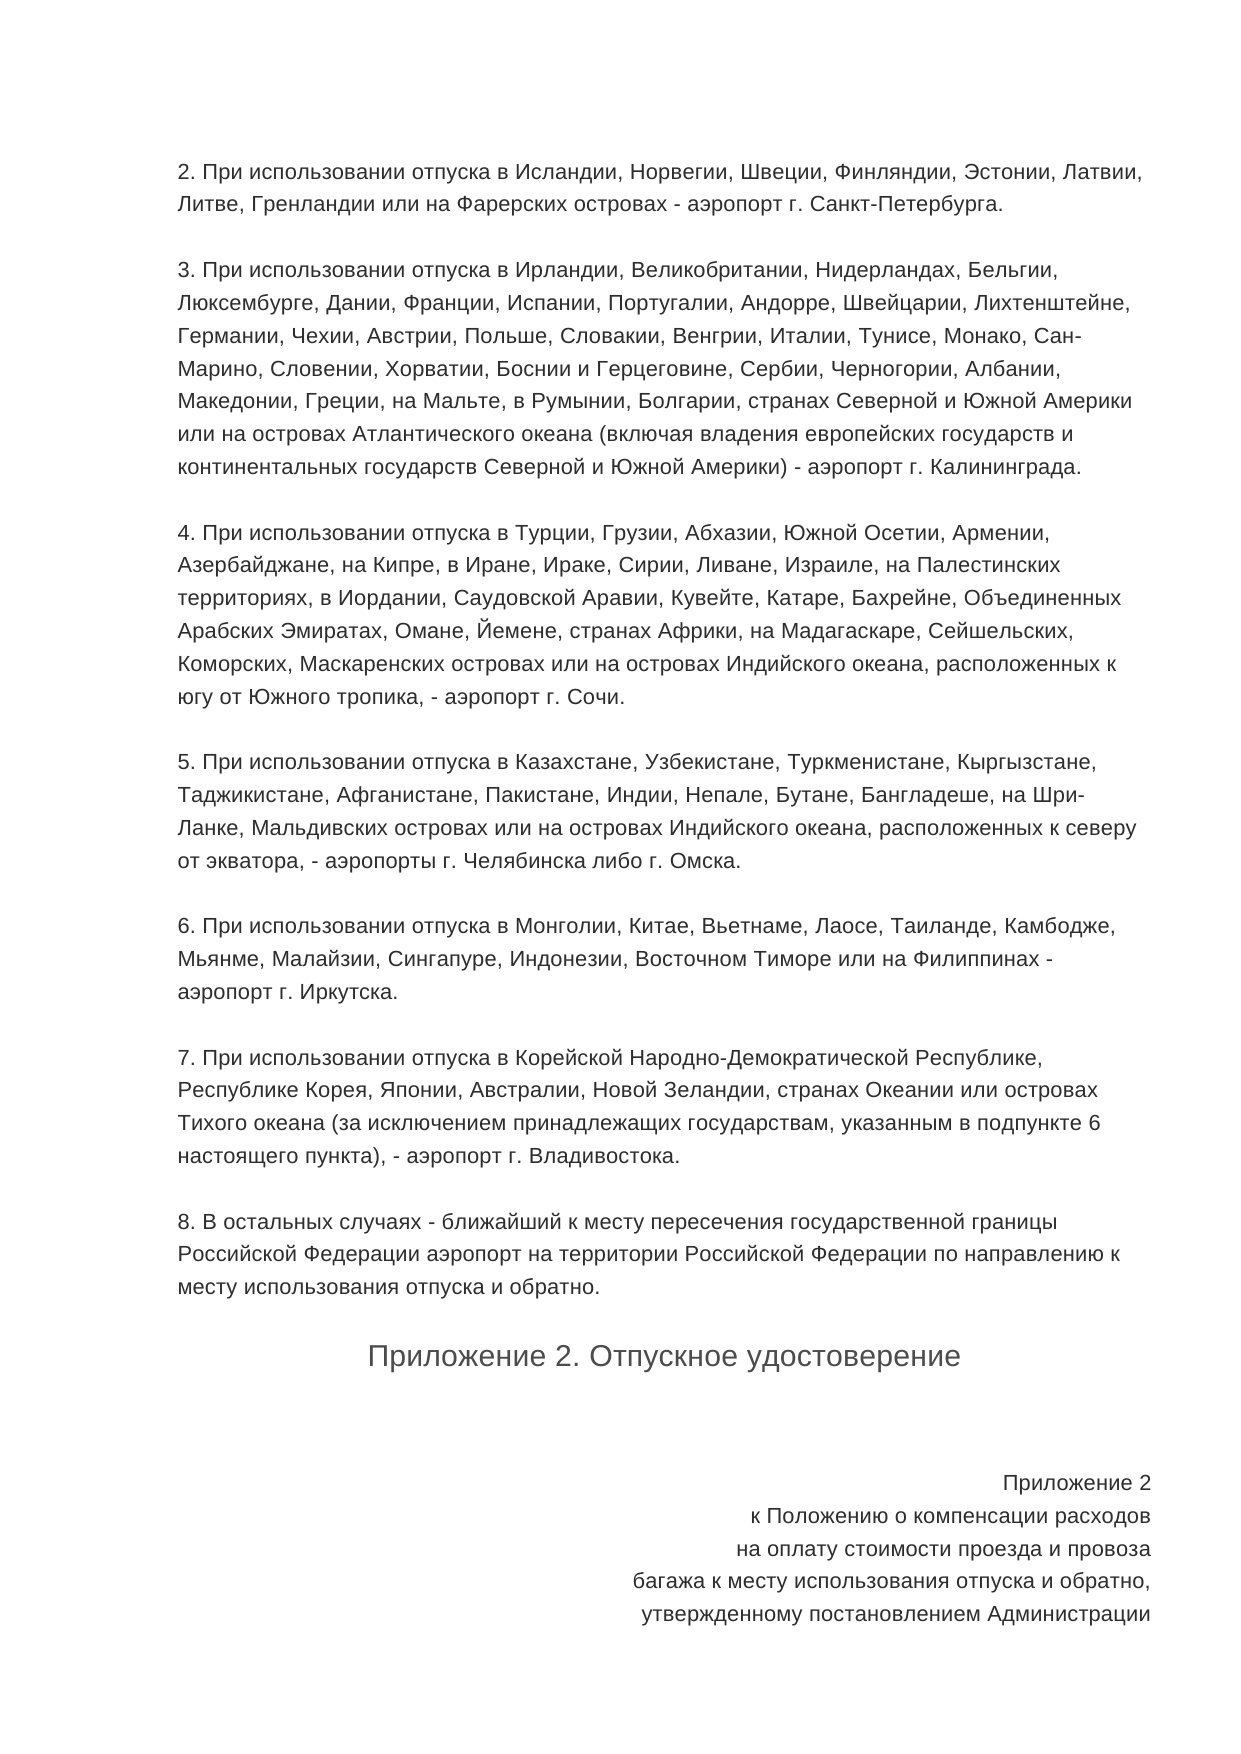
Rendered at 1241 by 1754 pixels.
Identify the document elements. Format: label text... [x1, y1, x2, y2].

text 4. При использовании отпуска в Турции, Грузии, Абхазии, Южной Осетии, Армении, Азербайджане, на Кипре, в Иране, Ираке, Сирии, Ливане, Израиле, на Палестинских территориях, в Иордании, Саудовской Аравии, Кувейте, Катаре, Бахрейне, Объединенных Арабских Эмиратах, Омане, Йемене, странах Африки, на Мадагаскаре, Сейшельских, Коморских, Маскаренских островах или на островах Индийского океана, расположенных к югу от Южного тропика, - аэропорт г. Сочи. [177, 479, 1152, 709]
text 2. При использовании отпуска в Исландии, Норвегии, Швеции, Финляндии, Эстонии, Латвии, Литве, Гренландии или на Фарерских островах - аэропорт г. Санкт-Петербурга. [177, 118, 1152, 217]
text 8. В остальных случаях - ближайший к месту пересечения государственной границы Российской Федерации аэропорт на территории Российской Федерации по направлению к месту использования отпуска и обратно. [177, 1168, 1152, 1299]
text Приложение 2. Отпускное удостоверение [177, 1338, 1152, 1373]
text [177, 1397, 1152, 1626]
text 3. При использовании отпуска в Ирландии, Великобритании, Нидерландах, Бельгии, Люксембурге, Дании, Франции, Испании, Португалии, Андорре, Швейцарии, Лихтенштейне, Германии, Чехии, Австрии, Польше, Словакии, Венгрии, Италии, Тунисе, Монако, Сан-Марино, Словении, Хорватии, Боснии и Герцеговине, Сербии, Черногории, Албании, Македонии, Греции, на Мальте, в Румынии, Болгарии, странах Северной и Южной Америки или на островах Атлантического океана (включая владения европейских государств и континентальных государств Северной и Южной Америки) - аэропорт г. Калининграда. [177, 217, 1152, 479]
text 7. При использовании отпуска в Корейской Народно-Демократической Республике, Республике Корея, Японии, Австралии, Новой Зеландии, странах Океании или островах Тихого океана (за исключением принадлежащих государствам, указанным в подпункте 6 настоящего пункта), - аэропорт г. Владивостока. [177, 1004, 1152, 1168]
text 5. При использовании отпуска в Казахстане, Узбекистане, Туркменистане, Кыргызстане, Таджикистане, Афганистане, Пакистане, Индии, Непале, Бутане, Бангладеше, на Шри-Ланке, Мальдивских островах или на островах Индийского океана, расположенных к северу от экватора, - аэропорты г. Челябинска либо г. Омска. [177, 709, 1152, 873]
text 6. При использовании отпуска в Монголии, Китае, Вьетнаме, Лаосе, Таиланде, Камбодже, Мьянме, Малайзии, Сингапуре, Индонезии, Восточном Тиморе или на Филиппинах - аэропорт г. Иркутска. [177, 873, 1152, 1004]
